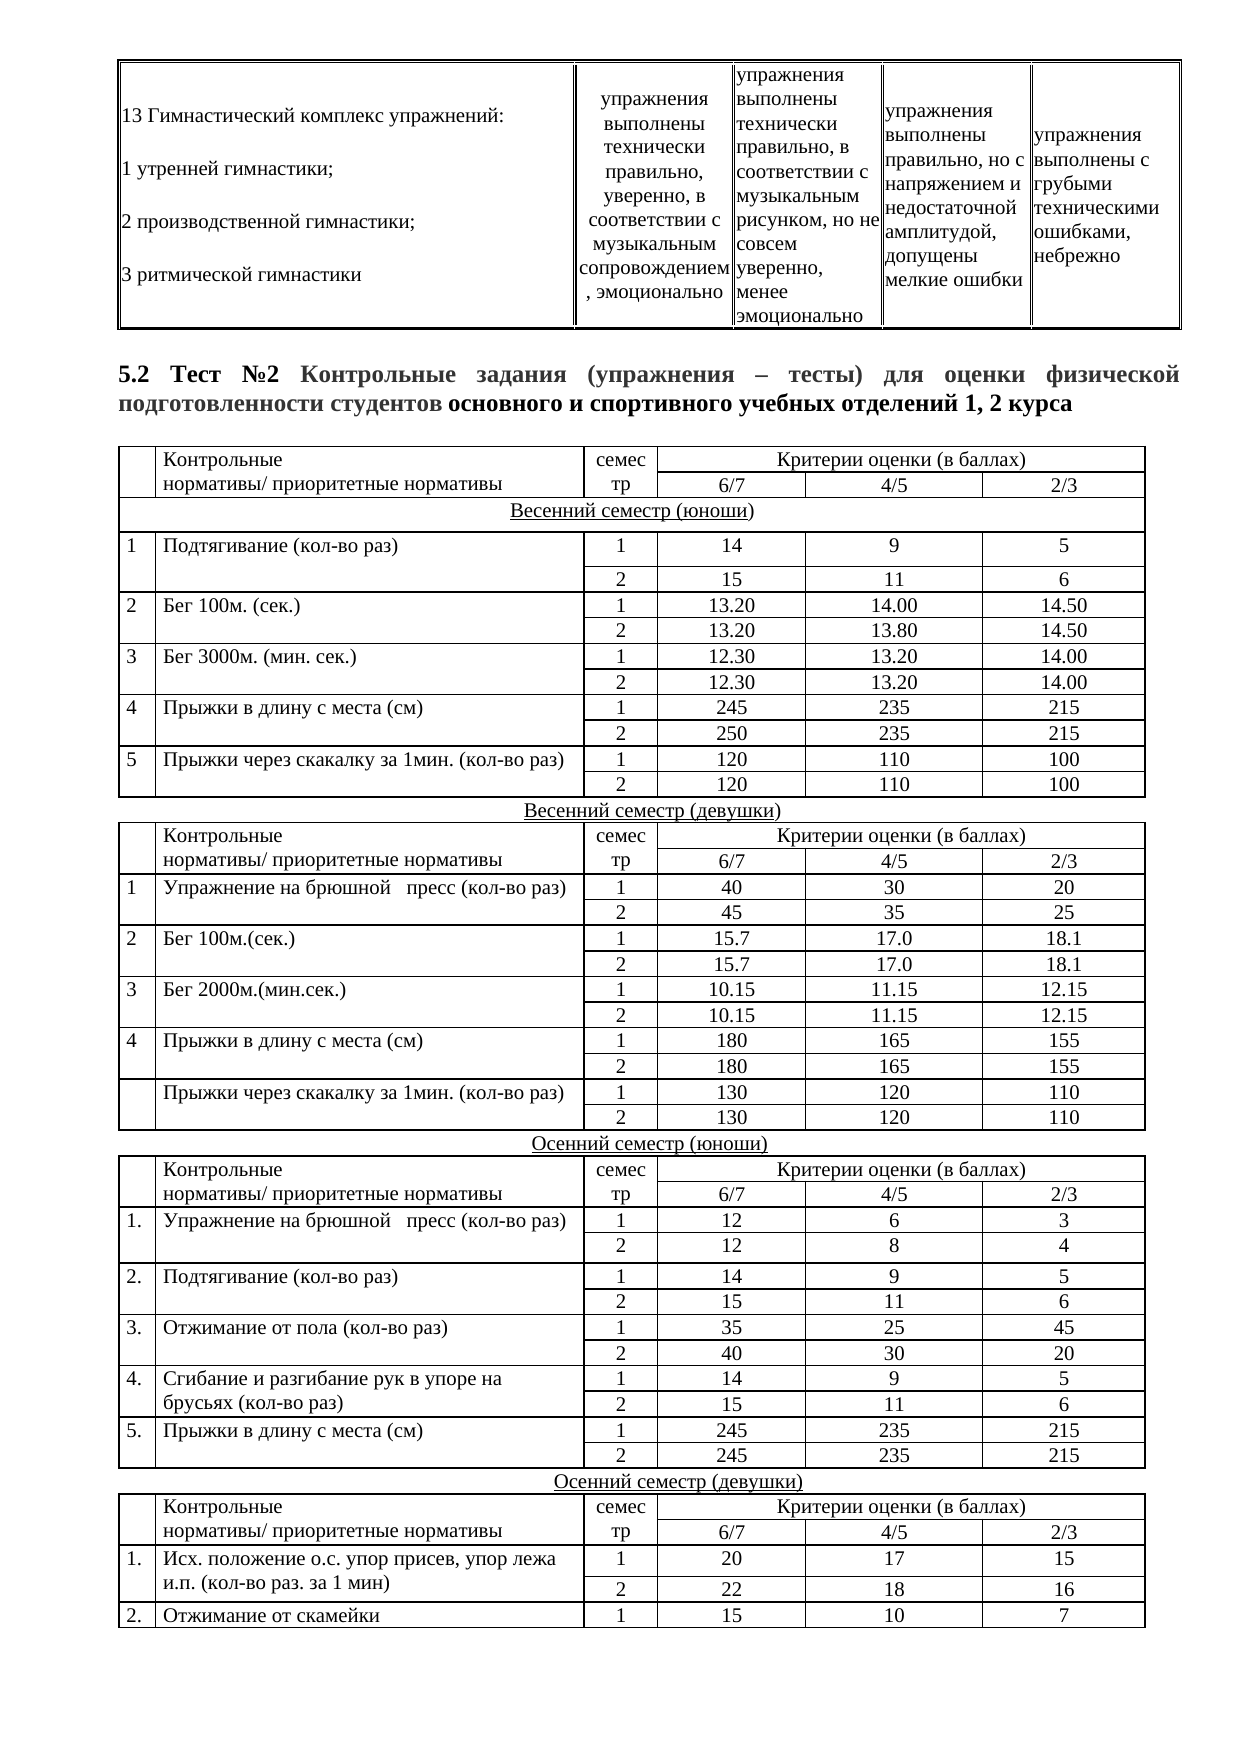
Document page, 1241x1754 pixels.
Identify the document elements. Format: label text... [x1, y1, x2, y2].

table_cell Прыжки через скакалку за 1мин. (кол-во раз) [156, 1080, 583, 1129]
table_cell 12 [658, 1233, 805, 1262]
table_cell 110 [806, 772, 982, 796]
table_cell 9 [806, 533, 982, 566]
table_cell 9 [806, 1366, 982, 1390]
table_cell 110 [806, 747, 982, 771]
table_cell 4 [120, 1028, 155, 1078]
table_cell 2 [585, 1003, 657, 1027]
table_cell 4/5 [806, 1182, 982, 1206]
table_cell 130 [658, 1080, 805, 1104]
table_cell 1 [585, 1315, 657, 1339]
table_cell 5 [983, 1264, 1144, 1288]
table_cell 18.1 [983, 952, 1144, 976]
table_cell 2 [585, 900, 657, 924]
table_cell 12.15 [983, 977, 1144, 1001]
table_cell 215 [983, 695, 1144, 719]
table_header [120, 1495, 155, 1544]
table_cell 14.00 [983, 670, 1144, 694]
table_header Критерии оценки (в баллах) [658, 823, 1144, 847]
table_cell 165 [806, 1028, 982, 1052]
table_cell 25 [806, 1315, 982, 1339]
table_cell 245 [658, 1443, 805, 1467]
table_cell 2/3 [983, 1520, 1144, 1544]
table_cell 120 [806, 1105, 982, 1129]
table_cell упражнения выполнены технически правильно, в соответствии с музыкальным рисунком, но не совсем уверенно, менее эмоционально [734, 63, 882, 327]
table_header [120, 823, 155, 873]
table_cell 1 [120, 533, 155, 591]
table_cell 1 [585, 1603, 657, 1627]
table_cell 5 [120, 747, 155, 796]
table_cell 1 [585, 533, 657, 566]
table_cell 14.50 [983, 618, 1144, 642]
table_cell 14.00 [983, 644, 1144, 668]
table_cell 2 [585, 1054, 657, 1078]
table_cell 2 [120, 593, 155, 642]
table_cell 15 [658, 1392, 805, 1416]
table_cell 110 [983, 1080, 1144, 1104]
table_cell 2 [120, 926, 155, 976]
table_cell 5 [983, 1366, 1144, 1390]
table_cell 17 [806, 1546, 982, 1576]
table_cell 6 [983, 567, 1144, 591]
table_header [120, 1157, 155, 1206]
table_cell [120, 1080, 155, 1129]
table_cell 235 [806, 695, 982, 719]
table_cell 100 [983, 747, 1144, 771]
table_header Контрольные нормативы/ приоритетные нормативы [156, 447, 583, 497]
table_cell 1 [585, 875, 657, 899]
table_cell 35 [806, 900, 982, 924]
table_cell [120, 1315, 155, 1365]
table_cell 7 [983, 1603, 1144, 1627]
table_cell 11 [806, 1392, 982, 1416]
table_header Критерии оценки (в баллах) [658, 1157, 1144, 1181]
table_cell 245 [658, 695, 805, 719]
table_cell 4/5 [806, 1520, 982, 1544]
table_cell 2 [585, 1341, 657, 1365]
table_cell 6/7 [658, 1182, 805, 1206]
table_cell 13 Гимнастический комплекс упражнений: 1 утренней гимнастики; 2 производственной гимнастики; 3 ритмической гимнастики [121, 61, 575, 327]
table_cell 11 [806, 1290, 982, 1313]
table_cell 35 [658, 1315, 805, 1339]
table_cell 2 [585, 567, 657, 591]
table_cell 30 [806, 1341, 982, 1365]
table_cell 14 [658, 1366, 805, 1390]
table_cell 16 [983, 1577, 1144, 1601]
table_cell Бег 3000м. (мин. сек.) [156, 644, 583, 694]
text Весенний семестр (девушки) [118, 798, 1181, 822]
table_cell упражнения выполнены правильно, но с напряжением и недостаточной амплитудой, допущены мелкие ошибки [883, 63, 1031, 327]
table_cell 12.15 [983, 1003, 1144, 1027]
table_cell 215 [983, 1443, 1144, 1467]
table_cell Бег 100м.(сек.) [156, 926, 583, 976]
table_cell 15 [983, 1546, 1144, 1576]
table_cell 20 [983, 875, 1144, 899]
table_cell 11.15 [806, 977, 982, 1001]
table_header Контрольные нормативы/ приоритетные нормативы [156, 1495, 583, 1544]
table_cell 1 [585, 1546, 657, 1576]
table_cell 235 [806, 721, 982, 745]
text Осенний семестр (девушки) [118, 1469, 1181, 1493]
table_cell 1 [585, 747, 657, 771]
table_cell 2/3 [983, 849, 1144, 873]
table_cell 40 [658, 1341, 805, 1365]
table_cell 1 [585, 1028, 657, 1052]
table_cell 3 [983, 1208, 1144, 1232]
table_cell 215 [983, 721, 1144, 745]
table_cell [120, 1418, 155, 1467]
table_cell 13.20 [806, 644, 982, 668]
table_cell 10 [806, 1603, 982, 1627]
table_cell 2 [585, 618, 657, 642]
table_cell 4 [983, 1233, 1144, 1262]
table_cell 45 [983, 1315, 1144, 1339]
table_header Контрольные нормативы/ приоритетные нормативы [156, 1157, 583, 1206]
table_cell 180 [658, 1054, 805, 1078]
table_cell 11 [806, 567, 982, 591]
table_cell 1 [585, 695, 657, 719]
table_cell 14.00 [806, 593, 982, 617]
table_cell 1 [585, 1366, 657, 1390]
table_cell 13.20 [658, 618, 805, 642]
table_cell 2 [585, 1577, 657, 1601]
table_cell 15 [658, 1603, 805, 1627]
table_cell 2 [585, 1443, 657, 1467]
table_cell 2/3 [983, 473, 1144, 497]
table_cell 1 [120, 875, 155, 924]
text 5.2 Тест №2 Контрольные задания (упражнения – тесты) для оценки физической подготовленности студентов основного и спортивного учебных отделений 1, 2 курса [118, 359, 1181, 417]
table_cell 5 [983, 533, 1144, 566]
table_cell Сгибание и разгибание рук в упоре на брусьях (кол-во раз) [156, 1366, 583, 1416]
table_cell 2 [585, 952, 657, 976]
table_cell 155 [983, 1028, 1144, 1052]
table_cell 1 [585, 644, 657, 668]
table_cell 1 [585, 1208, 657, 1232]
table_cell 2. [120, 1603, 155, 1627]
table_cell 10.15 [658, 1003, 805, 1027]
table_cell 9 [806, 1264, 982, 1288]
table_cell 13.80 [806, 618, 982, 642]
table_cell Прыжки в длину с места (см) [156, 695, 583, 745]
table_cell Упражнение на брюшной пресс (кол-во раз) [156, 1208, 583, 1262]
table_cell 155 [983, 1054, 1144, 1078]
table_cell Прыжки через скакалку за 1мин. (кол-во раз) [156, 747, 583, 796]
table_cell упражнения выполнены с грубыми техническими ошибками, небрежно [1031, 63, 1179, 327]
table_cell 14.50 [983, 593, 1144, 617]
table_cell 12.30 [658, 670, 805, 694]
table_cell 3 [120, 977, 155, 1027]
table_cell Прыжки в длину с места (см) [156, 1418, 583, 1467]
table_header семестр [585, 447, 657, 497]
table_header семестр [585, 1157, 657, 1206]
table_cell 165 [806, 1054, 982, 1078]
table_cell 20 [658, 1546, 805, 1576]
table_cell 2 [585, 1392, 657, 1416]
table_cell 4/5 [806, 473, 982, 497]
table_cell 20 [983, 1341, 1144, 1365]
table_cell 15 [658, 567, 805, 591]
table_cell 4 [120, 695, 155, 745]
table_cell 45 [658, 900, 805, 924]
table_cell 2 [585, 1105, 657, 1129]
table_cell Бег 100м. (сек.) [156, 593, 583, 642]
table_cell [120, 1208, 155, 1262]
table_cell 1 [585, 926, 657, 950]
table_cell 1 [585, 593, 657, 617]
table_cell упражнения выполнены технически правильно, уверенно, в соответствии с музыкальным сопровождением, эмоционально [575, 63, 734, 327]
table_cell Бег 2000м.(мин.сек.) [156, 977, 583, 1027]
table_cell 15.7 [658, 952, 805, 976]
table_header Контрольные нормативы/ приоритетные нормативы [156, 823, 583, 873]
table_cell 17.0 [806, 926, 982, 950]
table_cell 235 [806, 1418, 982, 1442]
table_cell Подтягивание (кол-во раз) [156, 533, 583, 591]
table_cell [156, 1603, 583, 1627]
table_cell 4/5 [806, 849, 982, 873]
table_cell 2/3 [983, 1182, 1144, 1206]
table_cell 3 [120, 644, 155, 694]
table_cell 8 [806, 1233, 982, 1262]
table_cell 11.15 [806, 1003, 982, 1027]
table_cell 250 [658, 721, 805, 745]
table_cell 180 [658, 1028, 805, 1052]
table_cell 17.0 [806, 952, 982, 976]
table_cell Исх. положение о.с. упор присев, упор лежа и.п. (кол-во раз. за 1 мин) [156, 1546, 583, 1601]
table_header [120, 447, 155, 497]
table_cell 18 [806, 1577, 982, 1601]
table_cell 2 [585, 721, 657, 745]
table_cell 12 [658, 1208, 805, 1232]
table_cell 6/7 [658, 473, 805, 497]
table_cell 1 [585, 1418, 657, 1442]
table_cell 120 [658, 772, 805, 796]
table_cell 2 [585, 1233, 657, 1262]
table_cell 13.20 [658, 593, 805, 617]
table_cell [120, 1366, 155, 1416]
table_cell 245 [658, 1418, 805, 1442]
table_header Критерии оценки (в баллах) [658, 1495, 1144, 1518]
table_cell 215 [983, 1418, 1144, 1442]
table_cell Прыжки в длину с места (см) [156, 1028, 583, 1078]
table_cell [120, 1264, 155, 1313]
table_cell 6 [806, 1208, 982, 1232]
table_cell 14 [658, 1264, 805, 1288]
table_cell 25 [983, 900, 1144, 924]
table_cell 6/7 [658, 849, 805, 873]
text Осенний семестр (юноши) [118, 1131, 1181, 1155]
table_cell 130 [658, 1105, 805, 1129]
table_cell 22 [658, 1577, 805, 1601]
table_cell 235 [806, 1443, 982, 1467]
table_cell 15 [658, 1290, 805, 1313]
table_cell 13.20 [806, 670, 982, 694]
table_cell 120 [806, 1080, 982, 1104]
table_cell 14 [658, 533, 805, 566]
table_cell 18.1 [983, 926, 1144, 950]
table_cell 110 [983, 1105, 1144, 1129]
table_cell 6/7 [658, 1520, 805, 1544]
table_cell 2 [585, 1290, 657, 1313]
table_cell 15.7 [658, 926, 805, 950]
table_cell 1 [585, 1264, 657, 1288]
table_cell 1 [585, 1080, 657, 1104]
table_cell 1 [585, 977, 657, 1001]
table_cell 6 [983, 1392, 1144, 1416]
table_header семестр [585, 1495, 657, 1544]
table_cell Упражнение на брюшной пресс (кол-во раз) [156, 875, 583, 924]
table_cell Отжимание от пола (кол-во раз) [156, 1315, 583, 1365]
table_cell 2 [585, 772, 657, 796]
table_cell 30 [806, 875, 982, 899]
table_cell 12.30 [658, 644, 805, 668]
table_cell Подтягивание (кол-во раз) [156, 1264, 583, 1313]
table_header семестр [585, 823, 657, 873]
table_cell Весенний семестр (юноши) [120, 498, 1144, 531]
table_cell 2 [585, 670, 657, 694]
table_cell 10.15 [658, 977, 805, 1001]
table_header Критерии оценки (в баллах) [658, 447, 1144, 471]
table_cell 1. [120, 1546, 155, 1601]
table_cell 100 [983, 772, 1144, 796]
table_cell 120 [658, 747, 805, 771]
table_cell 40 [658, 875, 805, 899]
table_cell 6 [983, 1290, 1144, 1313]
